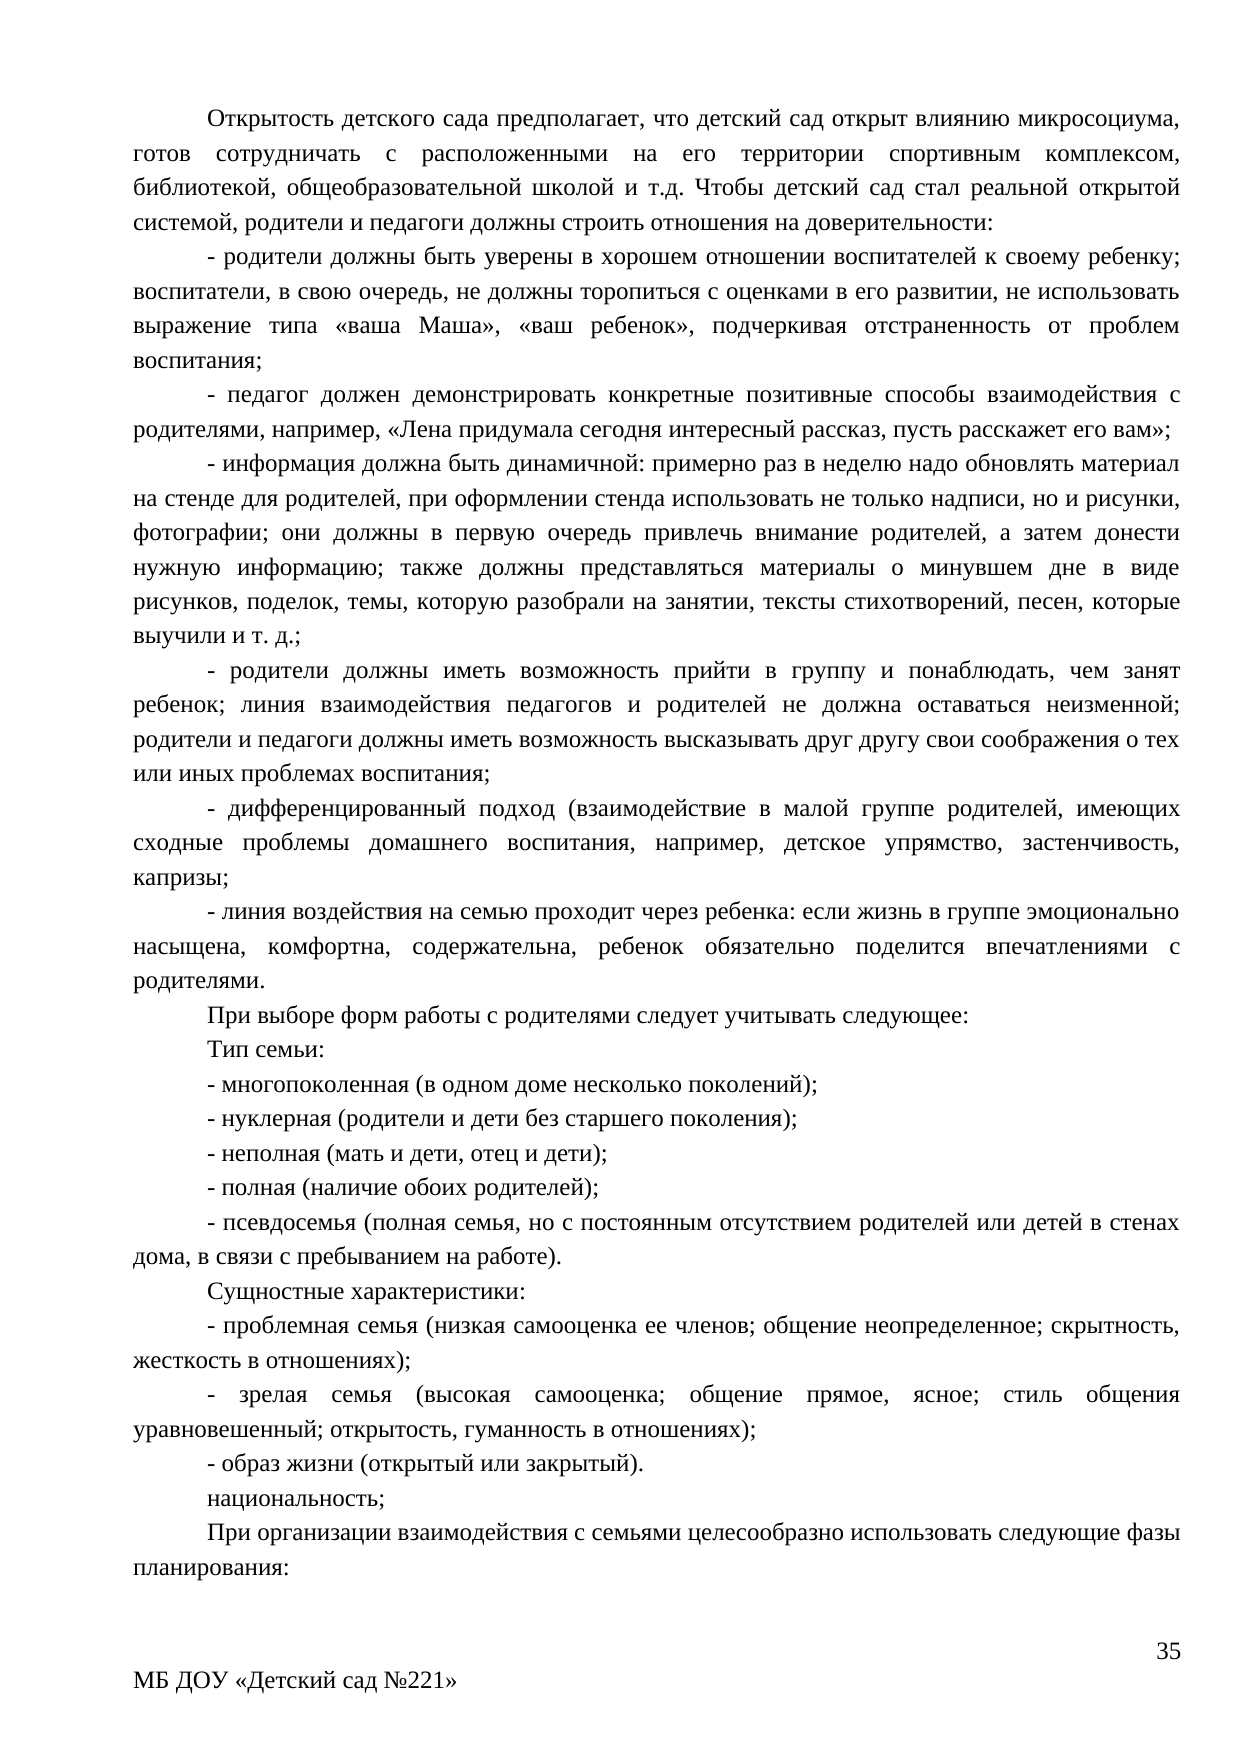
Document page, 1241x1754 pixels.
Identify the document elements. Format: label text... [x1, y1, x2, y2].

text Тип семьи: [133, 1034, 1181, 1063]
text - нуклерная (родители и дети без старшего поколения); [133, 1103, 1181, 1132]
text - педагог должен демонстрировать конкретные позитивные способы взаимодействия с родителями, например, «Лена придумала сегодня интересный рассказ, пусть расскажет его вам»; [133, 379, 1181, 442]
text - образ жизни (открытый или закрытый). [133, 1448, 1181, 1477]
text - дифференцированный подход (взаимодействие в малой группе родителей, имеющих сходные проблемы домашнего воспитания, например, детское упрямство, застенчивость, капризы; [133, 793, 1181, 891]
text - линия воздействия на семью проходит через ребенка: если жизнь в группе эмоционально насыщена, комфортна, содержательна, ребенок обязательно поделится впечатлениями с родителями. [133, 896, 1181, 994]
text - информация должна быть динамичной: примерно раз в неделю надо обновлять материал на стенде для родителей, при оформлении стенда использовать не только надписи, но и рисунки, фотографии; они должны в первую очередь привлечь внимание родителей, а затем донести нужную информацию; также должны представляться материалы о минувшем дне в виде рисунков, поделок, темы, которую разобрали на занятии, тексты стихотворений, песен, которые выучили и т. д.; [133, 448, 1181, 649]
text - неполная (мать и дети, отец и дети); [133, 1138, 1181, 1167]
text При выборе форм работы с родителями следует учитывать следующее: [133, 1000, 1181, 1029]
text При организации взаимодействия с семьями целесообразно использовать следующие фазы планирования: [133, 1517, 1181, 1580]
text национальность; [133, 1483, 1181, 1511]
text - проблемная семья (низкая самооценка ее членов; общение неопределенное; скрытность, жесткость в отношениях); [133, 1310, 1181, 1373]
text - многопоколенная (в одном доме несколько поколений); [133, 1069, 1181, 1098]
text Сущностные характеристики: [133, 1276, 1181, 1304]
text - полная (наличие обоих родителей); [133, 1172, 1181, 1201]
text Открытость детского сада предполагает, что детский сад открыт влиянию микросоциума, готов сотрудничать с расположенными на его территории спортивным комплексом, библиотекой, общеобразовательной школой и т.д. Чтобы детский сад стал реальной открытой системой, родители и педагоги должны строить отношения на доверительности: [133, 103, 1181, 236]
text - родители должны быть уверены в хорошем отношении воспитателей к своему ребенку; воспитатели, в свою очередь, не должны торопиться с оценками в его развитии, не использовать выражение типа «ваша Маша», «ваш ребенок», подчеркивая отстраненность от проблем воспитания; [133, 241, 1181, 373]
text - зрелая семья (высокая самооценка; общение прямое, ясное; стиль общения уравновешенный; открытость, гуманность в отношениях); [133, 1379, 1181, 1442]
text - родители должны иметь возможность прийти в группу и понаблюдать, чем занят ребенок; линия взаимодействия педагогов и родителей не должна оставаться неизменной; родители и педагоги должны иметь возможность высказывать друг другу свои соображения о тех или иных проблемах воспитания; [133, 655, 1181, 787]
text - псевдосемья (полная семья, но с постоянным отсутствием родителей или детей в стенах дома, в связи с пребыванием на работе). [133, 1207, 1181, 1270]
